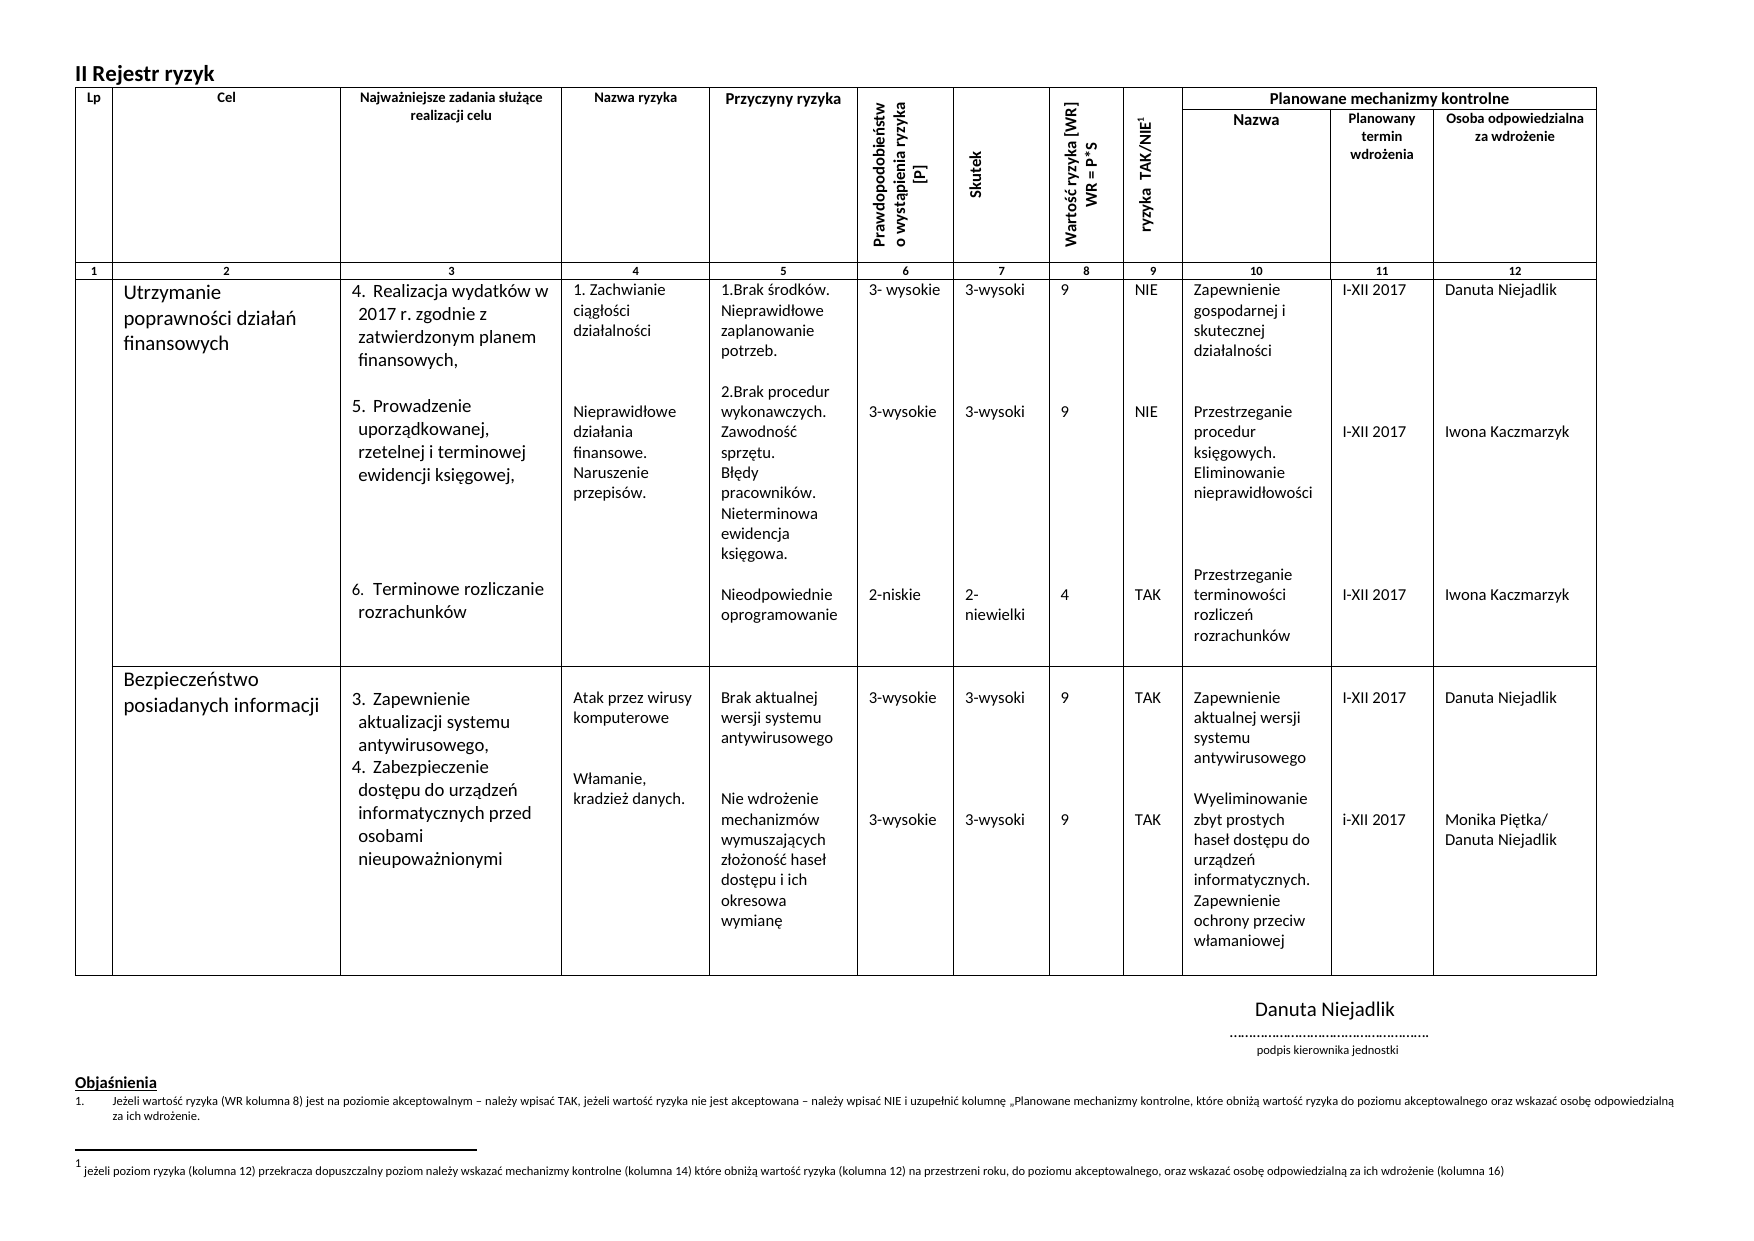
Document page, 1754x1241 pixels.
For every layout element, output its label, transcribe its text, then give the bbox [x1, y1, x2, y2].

table_cell Nazwa [1183, 110, 1330, 262]
table_header Lp [76, 88, 112, 262]
table_cell 7 [954, 263, 1049, 278]
table_cell 9 9 [1050, 667, 1123, 975]
table_cell Zapewnienie gospodarnej i skutecznej działalności Przestrzeganie procedur księgowych. Eliminowanie nieprawidłowości Przestrzeganie terminowości rozliczeń rozrachunków [1183, 280, 1331, 666]
table_cell Realizacja wydatków w 2017 r. zgodnie z zatwierdzonym planem finansowych, Prowadzenie uporządkowanej, rzetelnej i terminowej ewidencji księgowej, Terminowe rozliczanie rozrachunków [341, 280, 561, 666]
table_cell TAK TAK [1124, 667, 1182, 975]
table_header Najważniejsze zadania służące realizacji celu [341, 88, 561, 262]
table_cell 3 [341, 263, 561, 278]
text ……………………………………………. [960, 1022, 1679, 1042]
table_cell 4 [562, 263, 709, 278]
table_cell I-XII 2017 i-XII 2017 [1332, 667, 1433, 975]
table_cell 9 [1124, 263, 1182, 278]
table_cell Zapewnienie aktualizacji systemu antywirusowego, Zabezpieczenie dostępu do urządzeń informatycznych przed osobami nieupoważnionymi [341, 667, 561, 975]
table_header Planowane mechanizmy kontrolne [1183, 88, 1596, 108]
table_cell Planowany termin wdrożenia [1331, 110, 1433, 262]
table_cell 10 [1183, 263, 1330, 278]
table_cell Brak aktualnej wersji systemu antywirusowego Nie wdrożenie mechanizmów wymuszających złożoność haseł dostępu i ich okresowa wymianę [710, 667, 857, 975]
table_cell Osoba odpowiedzialna za wdrożenie [1434, 110, 1596, 262]
table_cell 1 [76, 263, 112, 278]
list Jeżeli wartość ryzyka (WR kolumna 8) jest na poziomie akceptowalnym – należy wpisać TAK, jeżeli wartość ryzyka nie jest akceptowana – należy wpisać NIE i uzupełnić kolumnę „Planowane mechanizmy kontrolne, które obniżą wartość ryzyka do poziomu akceptowalnego oraz wskazać osobę odpowiedzialną za ich wdrożenie. [75, 1093, 1679, 1123]
table_cell 12 [1434, 263, 1596, 278]
table_header Wartość ryzyka [WR] WR = P*S [1050, 88, 1123, 262]
table_cell 6 [858, 263, 953, 278]
table_header Nazwa ryzyka [562, 88, 709, 262]
table_header Cel [113, 88, 340, 262]
text Danuta Niejadlik [75, 996, 1679, 1022]
table_header Prawdopodobieństwo wystąpienia ryzyka [P] [858, 88, 953, 262]
table_cell 1.Brak środków. Nieprawidłowe zaplanowanie potrzeb. 2.Brak procedur wykonawczych. Zawodność sprzętu. Błędy pracowników. Nieterminowa ewidencja księgowa. Nieodpowiednie oprogramowanie [710, 280, 857, 666]
table_cell 5 [710, 263, 857, 278]
table_cell Bezpieczeństwo posiadanych informacji [113, 667, 340, 975]
table_cell 3- wysokie 3-wysokie 2-niskie [858, 280, 953, 666]
table_cell [76, 280, 112, 975]
text Objaśnienia [75, 1073, 1679, 1093]
table_cell 3-wysoki 3-wysoki [954, 667, 1049, 975]
table_header Akceptowany poziom ryzyka TAK/NIE [1124, 88, 1182, 262]
table_cell Atak przez wirusy komputerowe Włamanie, kradzież danych. [562, 667, 709, 975]
table_cell 9 9 4 [1050, 280, 1123, 666]
table_cell 11 [1331, 263, 1433, 278]
table_cell 3-wysoki 3-wysoki 2-niewielki [954, 280, 1049, 666]
table_cell Utrzymanie poprawności działań finansowych [113, 280, 340, 666]
table_cell NIE NIE TAK [1124, 280, 1182, 666]
table_cell 1. Zachwianie ciągłości działalności Nieprawidłowe działania finansowe. Naruszenie przepisów. [562, 280, 709, 666]
table_cell Danuta Niejadlik Iwona Kaczmarzyk Iwona Kaczmarzyk [1434, 280, 1596, 666]
table_cell Danuta Niejadlik Monika Piętka/ Danuta Niejadlik [1434, 667, 1596, 975]
text II Rejestr ryzyk [75, 59, 1679, 87]
table_cell 3-wysokie 3-wysokie [858, 667, 953, 975]
table_cell I-XII 2017 I-XII 2017 I-XII 2017 [1332, 280, 1433, 666]
table_cell 2 [113, 263, 340, 278]
table_cell 8 [1050, 263, 1123, 278]
table_header Skutek [954, 88, 1049, 262]
table_cell Zapewnienie aktualnej wersji systemu antywirusowego Wyeliminowanie zbyt prostych haseł dostępu do urządzeń informatycznych. Zapewnienie ochrony przeciw włamaniowej [1183, 667, 1331, 975]
text podpis kierownika jednostki [75, 1042, 1679, 1057]
table_header Przyczyny ryzyka [710, 88, 857, 262]
